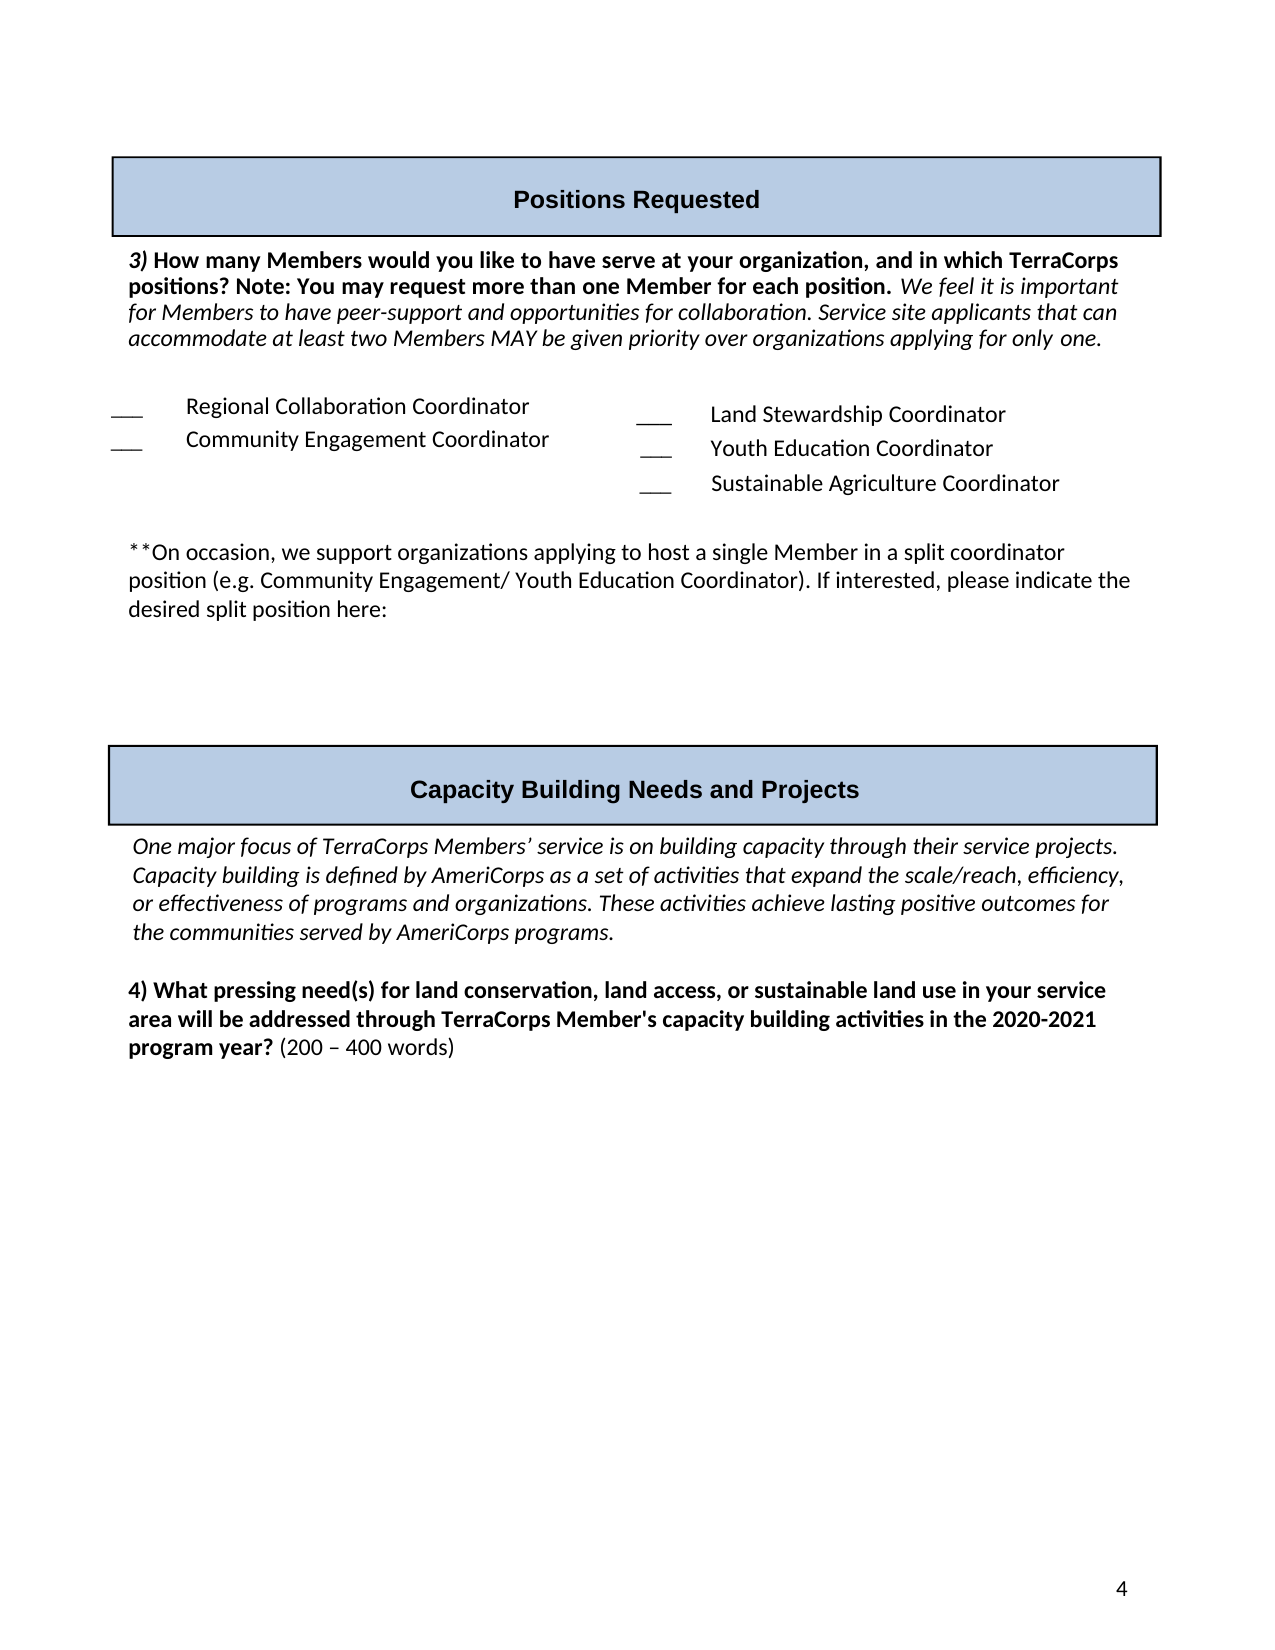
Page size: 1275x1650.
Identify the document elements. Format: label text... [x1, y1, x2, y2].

text ___ Regional Collaboration Coordinator [111, 391, 554, 420]
list How many Members would you like to have serve at your organization, and in which TerraCorps positions? Note: You may request more than one Member for each position. We feel it is important for Members to have peer-support and opportunities for collaboration. Service site applicants that can accommodate at least two Members MAY be given priority over organizations applying for only one. [128, 247, 1121, 353]
text **On occasion, we support organizations applying to host a single Member in a split coordinator position (e.g. Community Engagement/ Youth Education Coordinator). If interested, please indicate the desired split position here: [128, 537, 1134, 623]
text One major focus of TerraCorps Members’ service is on building capacity through their service projects. Capacity building is defined by AmeriCorps as a set of activities that expand the scale/reach, efficiency, or effectiveness of programs and organizations. These activities achieve lasting positive outcomes for the communities served by AmeriCorps programs. [132, 826, 1140, 947]
text ___ Youth Education Coordinator [635, 433, 1177, 463]
text ___ Land Stewardship Coordinator [636, 399, 1177, 428]
subtitle What pressing need(s) for land conservation, land access, or sustainable land use in your service area will be addressed through TerraCorps Member's capacity building activities in the 2020-2021 program year? (200 – 400 words) [128, 976, 1110, 1062]
text ___ Community Engagement Coordinator [111, 420, 554, 454]
text ___ Sustainable Agriculture Coordinator [634, 468, 1177, 497]
